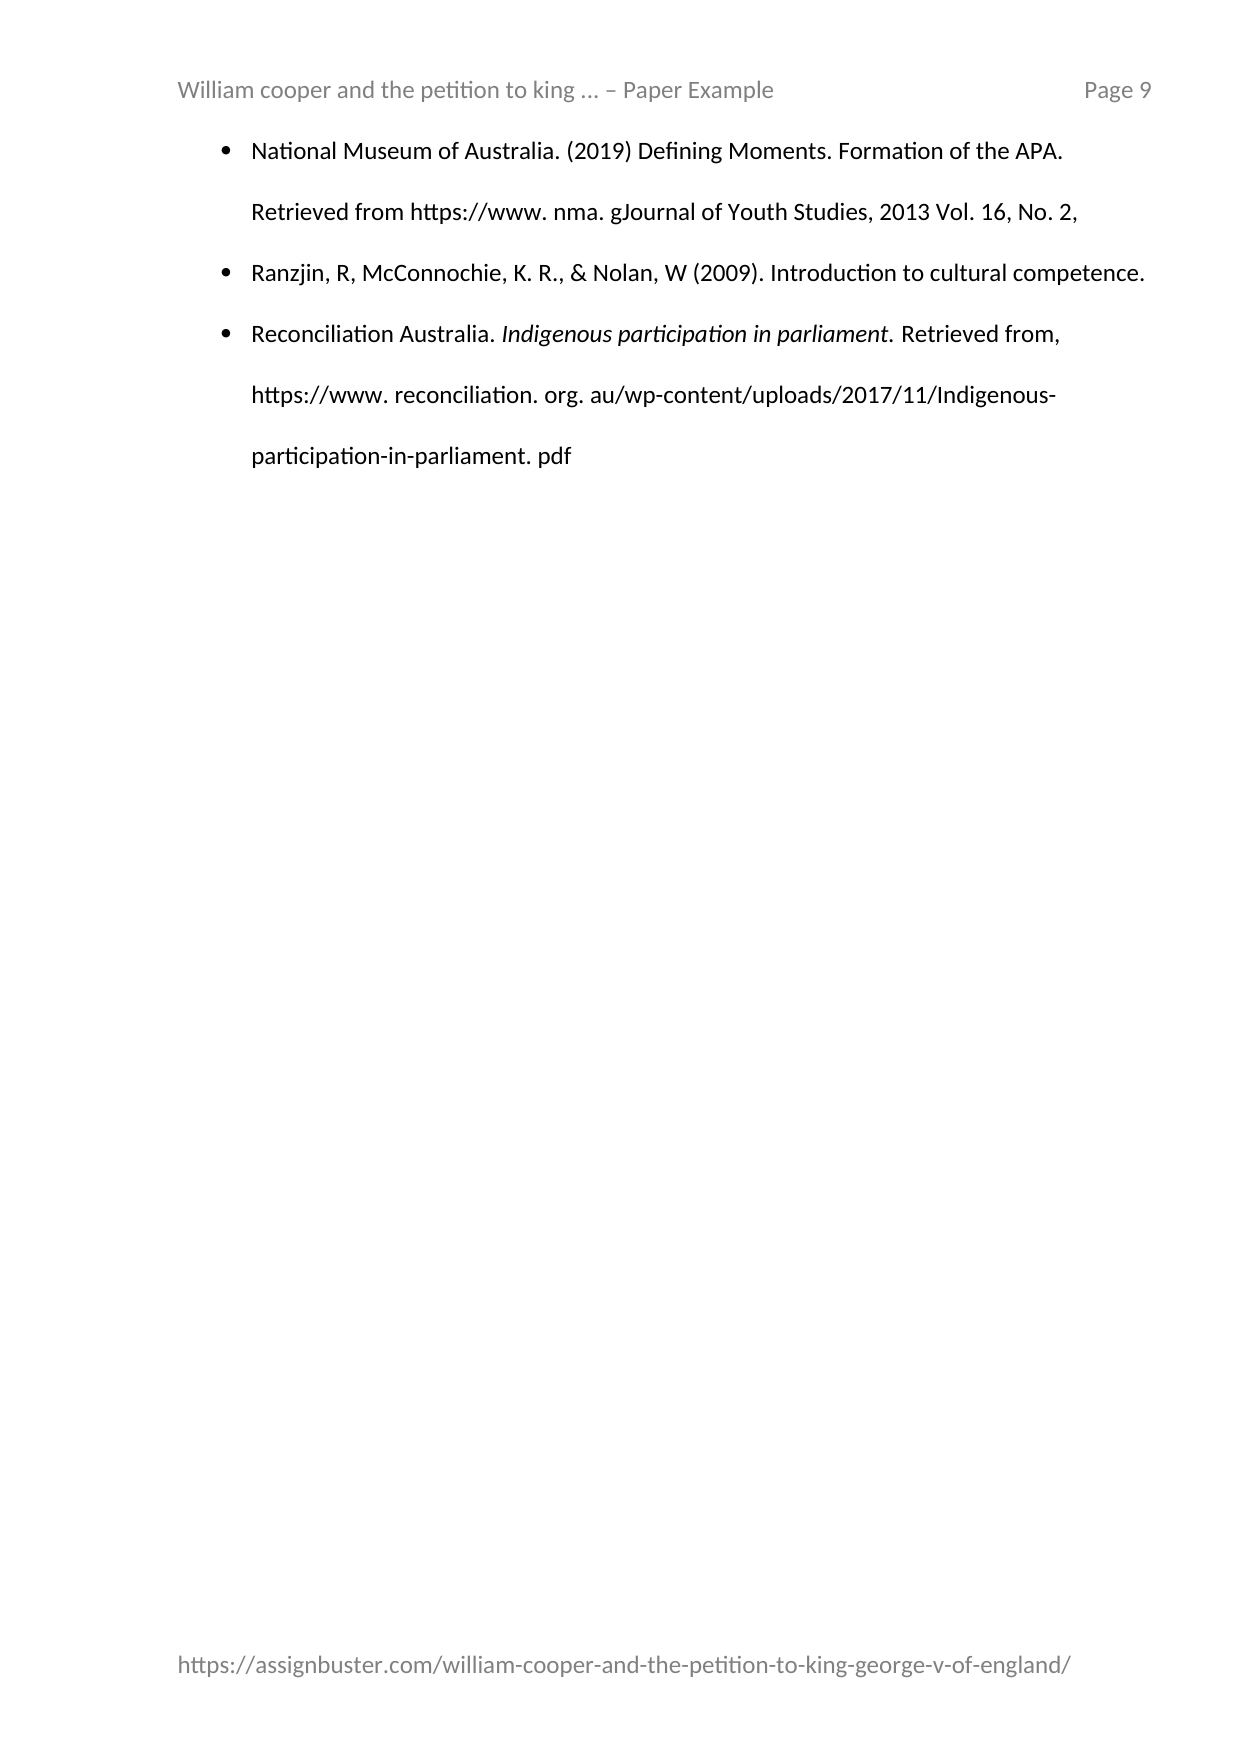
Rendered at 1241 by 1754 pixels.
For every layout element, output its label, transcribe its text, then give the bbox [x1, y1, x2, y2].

list National Museum of Australia. (2019) Defining Moments. Formation of the APA. Retrieved from https://www. nma. gJournal of Youth Studies, 2013 Vol. 16, No. 2, [222, 135, 1152, 226]
list Reconciliation Australia. Indigenous participation in parliament. Retrieved from, https://www. reconciliation. org. au/wp-content/uploads/2017/11/Indigenous-participation-in-parliament. pdf [222, 318, 1152, 471]
list Ranzjin, R, McConnochie, K. R., & Nolan, W (2009). Introduction to cultural competence. [222, 257, 1152, 287]
